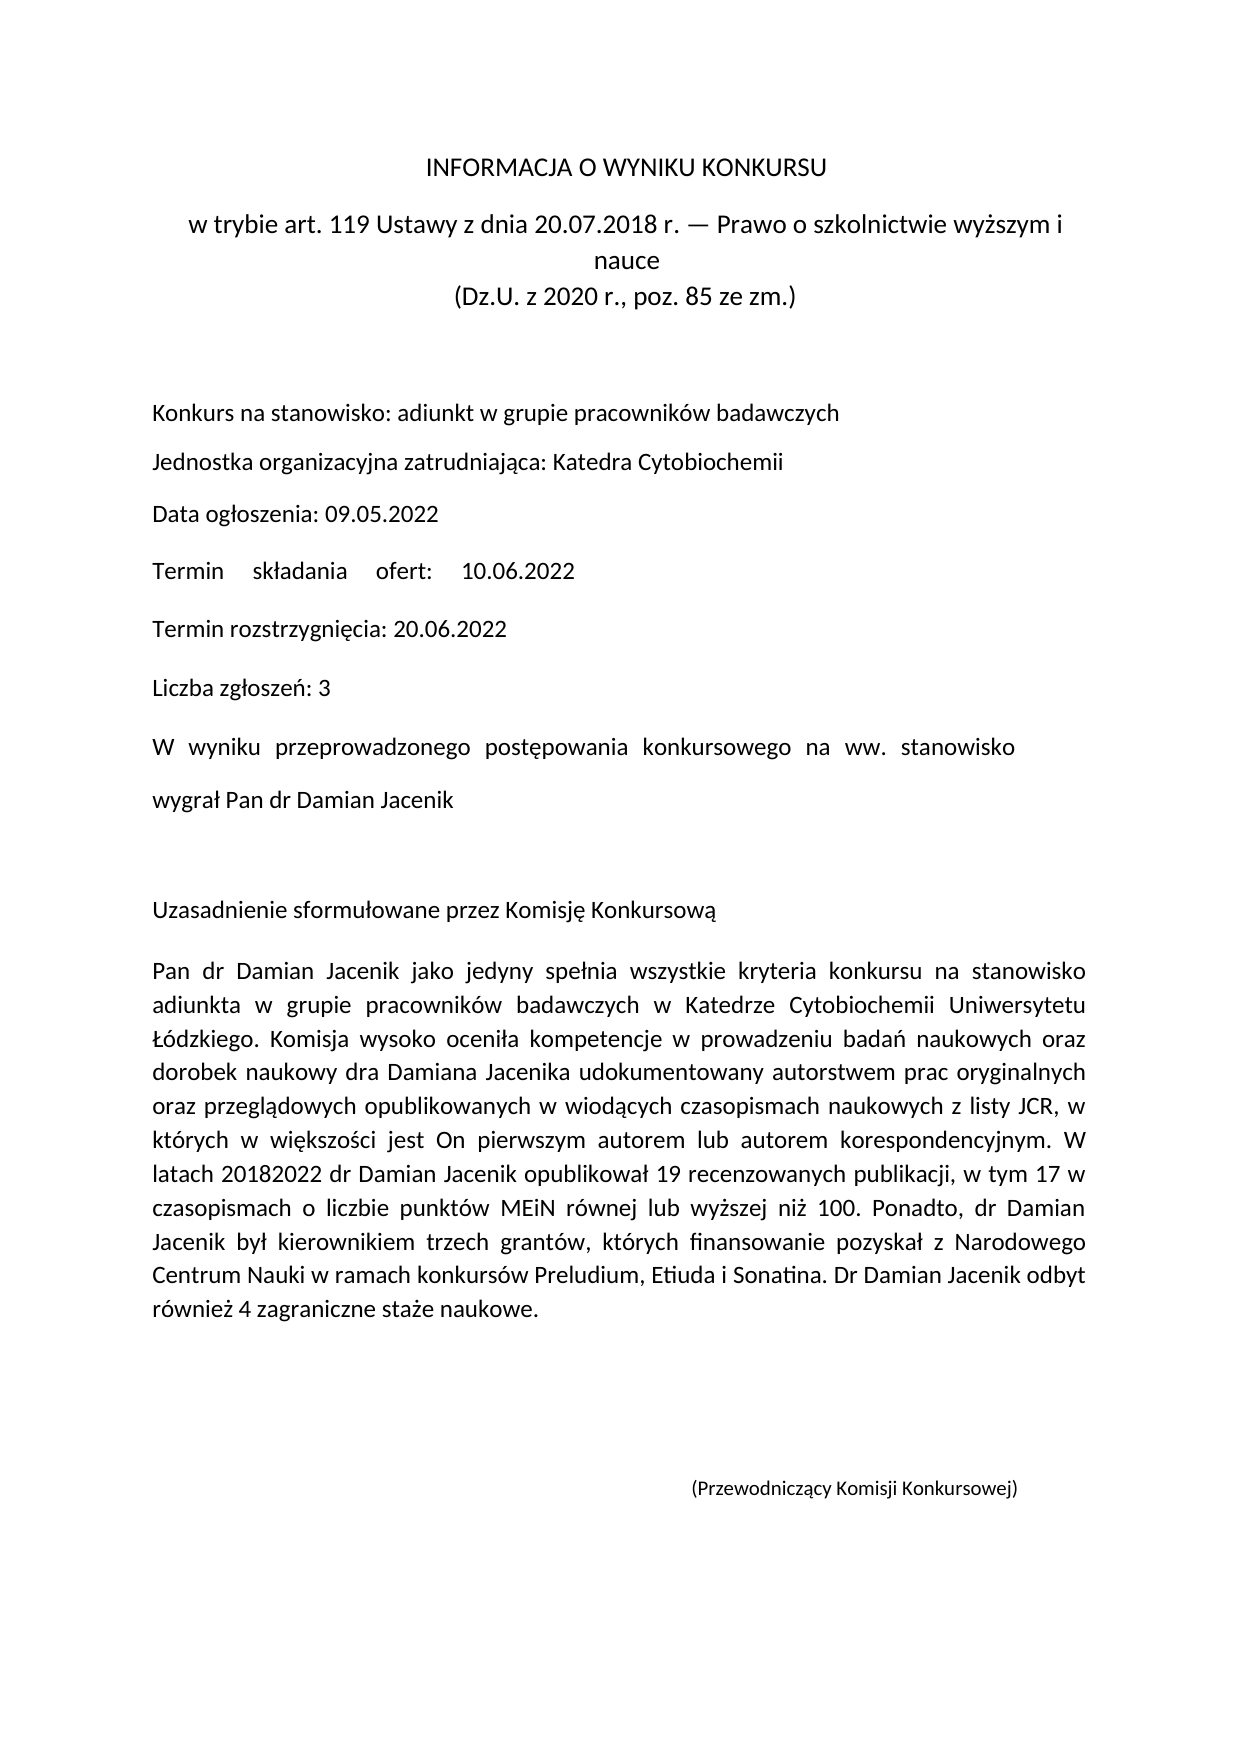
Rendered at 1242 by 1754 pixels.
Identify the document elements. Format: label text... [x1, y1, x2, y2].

text Data ogłoszenia: 09.05.2022 [152, 499, 1087, 529]
text Liczba zgłoszeń: 3 [152, 672, 1087, 703]
text INFORMACJA O WYNIKU KONKURSU [166, 150, 1087, 183]
text Jednostka organizacyjna zatrudniająca: Katedra Cytobiochemii [152, 446, 1087, 477]
text (Przewodniczący Komisji Konkursowej) [146, 1475, 1018, 1501]
text Pan dr Damian Jacenik jako jedyny spełnia wszystkie kryteria konkursu na stanowisko adiunkta w grupie pracowników badawczych w Katedrze Cytobiochemii Uniwersytetu Łódzkiego. Komisja wysoko oceniła kompetencje w prowadzeniu badań naukowych oraz dorobek naukowy dra Damiana Jacenika udokumentowany autorstwem prac oryginalnych oraz przeglądowych opublikowanych w wiodących czasopismach naukowych z listy JCR, w których w większości jest On pierwszym autorem lub autorem korespondencyjnym. W latach 20182022 dr Damian Jacenik opublikował 19 recenzowanych publikacji, w tym 17 w czasopismach o liczbie punktów MEiN równej lub wyższej niż 100. Ponadto, dr Damian Jacenik był kierownikiem trzech grantów, których finansowanie pozyskał z Narodowego Centrum Nauki w ramach konkursów Preludium, Etiuda i Sonatina. Dr Damian Jacenik odbyt również 4 zagraniczne staże naukowe. [152, 955, 1087, 1324]
text (Dz.U. z 2020 r., poz. 85 ze zm.) [166, 279, 1085, 312]
text W wyniku przeprowadzonego postępowania konkursowego na ww. stanowisko wygrał Pan dr Damian Jacenik [152, 731, 1016, 815]
text w trybie art. 119 Ustawy z dnia 20.07.2018 r. — Prawo o szkolnictwie wyższym i nauce [166, 207, 1087, 276]
text Termin składania ofert: 10.06.2022 Termin rozstrzygnięcia: 20.06.2022 [152, 555, 575, 644]
text Konkurs na stanowisko: adiunkt w grupie pracowników badawczych [152, 397, 1087, 427]
text Uzasadnienie sformułowane przez Komisję Konkursową [152, 894, 1087, 925]
